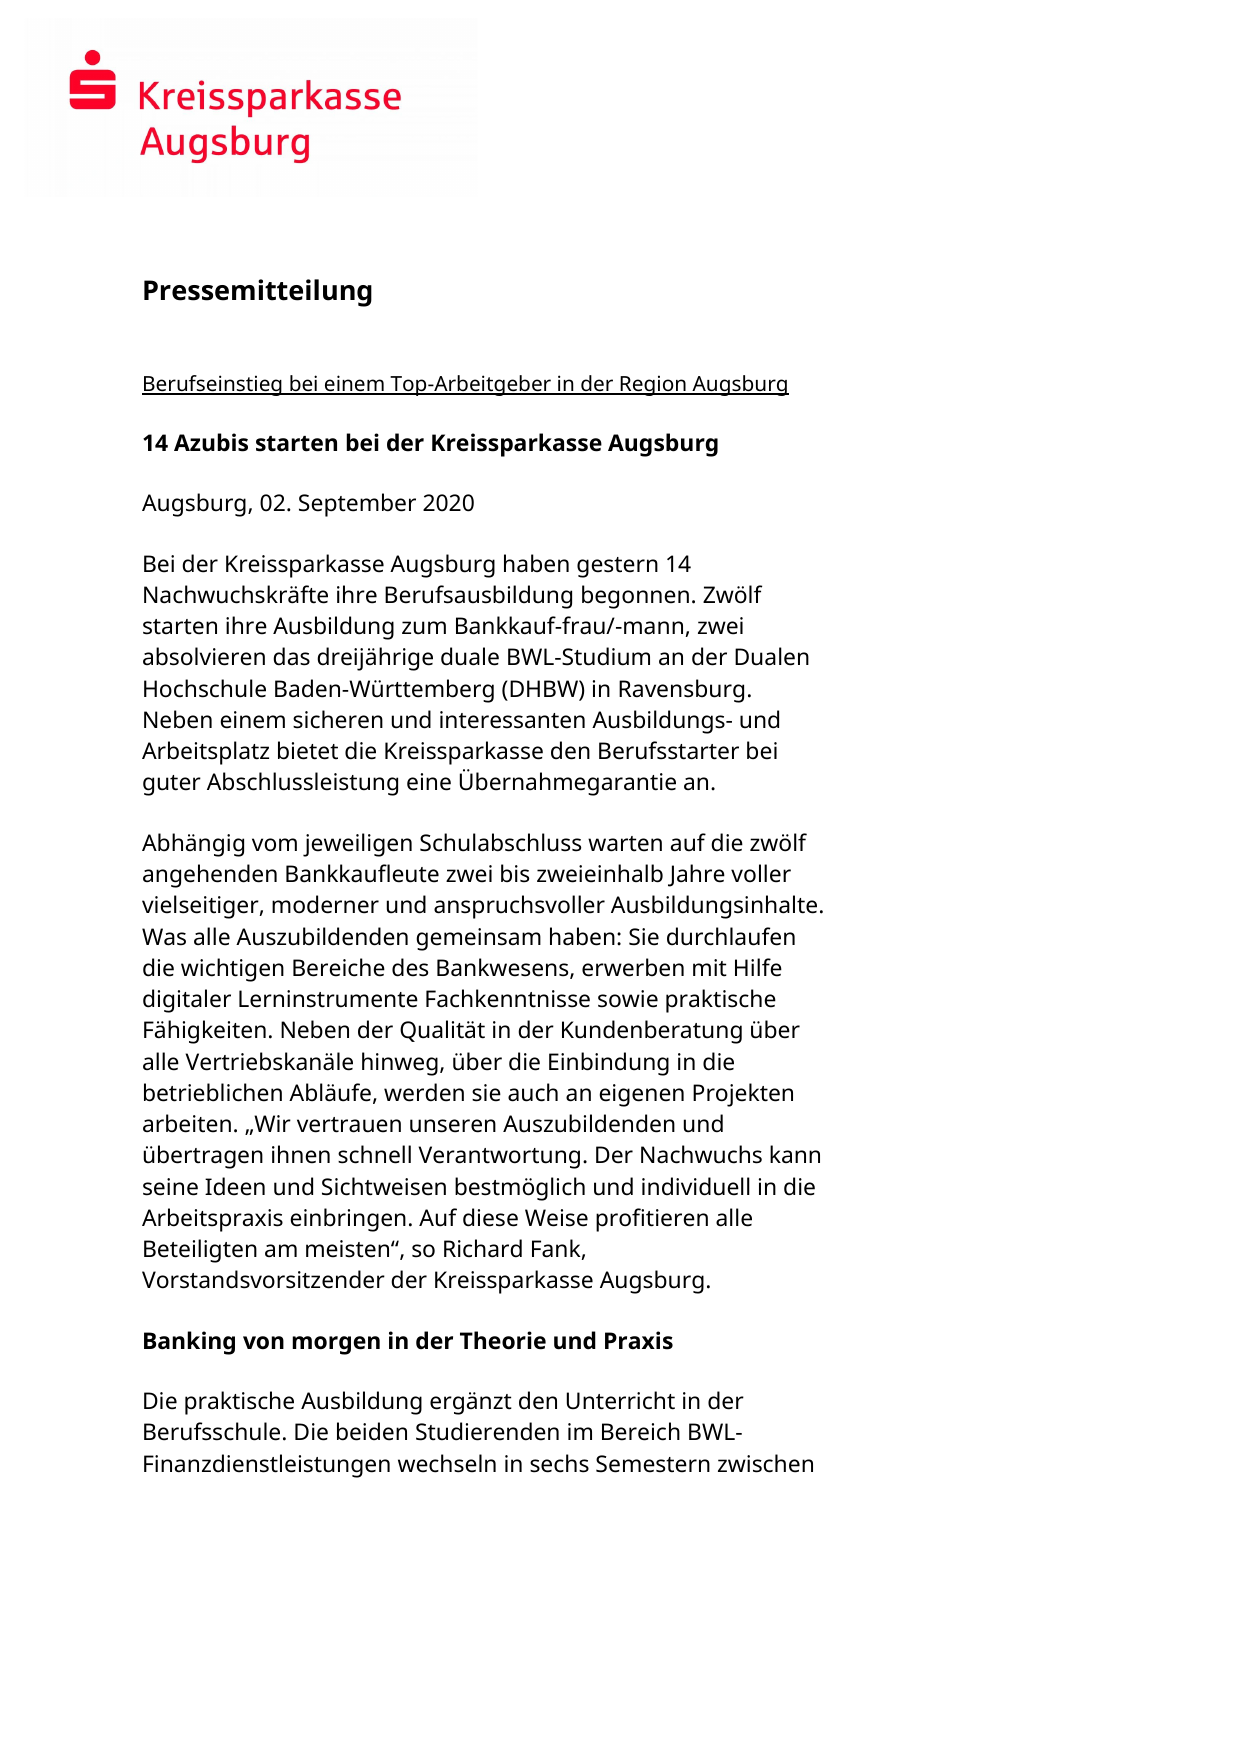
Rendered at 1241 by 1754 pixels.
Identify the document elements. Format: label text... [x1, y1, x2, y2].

text Abhängig vom jeweiligen Schulabschluss warten auf die zwölf angehenden Bankkaufleute zwei bis zweieinhalb Jahre voller vielseitiger, moderner und anspruchsvoller Ausbildungsinhalte. Was alle Auszubildenden gemeinsam haben: Sie durchlaufen die wichtigen Bereiche des Bankwesens, erwerben mit Hilfe digitaler Lerninstrumente Fachkenntnisse sowie praktische Fähigkeiten. Neben der Qualität in der Kundenberatung über alle Vertriebskanäle hinweg, über die Einbindung in die betrieblichen Abläufe, werden sie auch an eigenen Projekten arbeiten. „Wir vertrauen unseren Auszubildenden und übertragen ihnen schnell Verantwortung. Der Nachwuchs kann seine Ideen und Sichtweisen bestmöglich und individuell in die Arbeitspraxis einbringen. Auf diese Weise profitieren alle Beteiligten am meisten“, so Richard Fank, Vorstandsvorsitzender der Kreissparkasse Augsburg. [142, 827, 827, 1295]
text Banking von morgen in der Theorie und Praxis [142, 1324, 827, 1356]
text Augsburg, 02. September 2020 [142, 487, 827, 518]
picture [24, 18, 478, 197]
text 14 Azubis starten bei der Kreissparkasse Augsburg [142, 427, 827, 458]
text Berufseinstieg bei einem Top-Arbeitgeber in der Region Augsburg [142, 368, 827, 397]
text Bei der Kreissparkasse Augsburg haben gestern 14 Nachwuchskräfte ihre Berufsausbildung begonnen. Zwölf starten ihre Ausbildung zum Bankkauf-frau/-mann, zwei absolvieren das dreijährige duale BWL-Studium an der Dualen Hochschule Baden-Württemberg (DHBW) in Ravensburg. Neben einem sicheren und interessanten Ausbildungs- und Arbeitsplatz bietet die Kreissparkasse den Berufsstarter bei guter Abschlussleistung eine Übernahmegarantie an. [142, 547, 827, 797]
text Pressemitteilung [142, 272, 827, 345]
